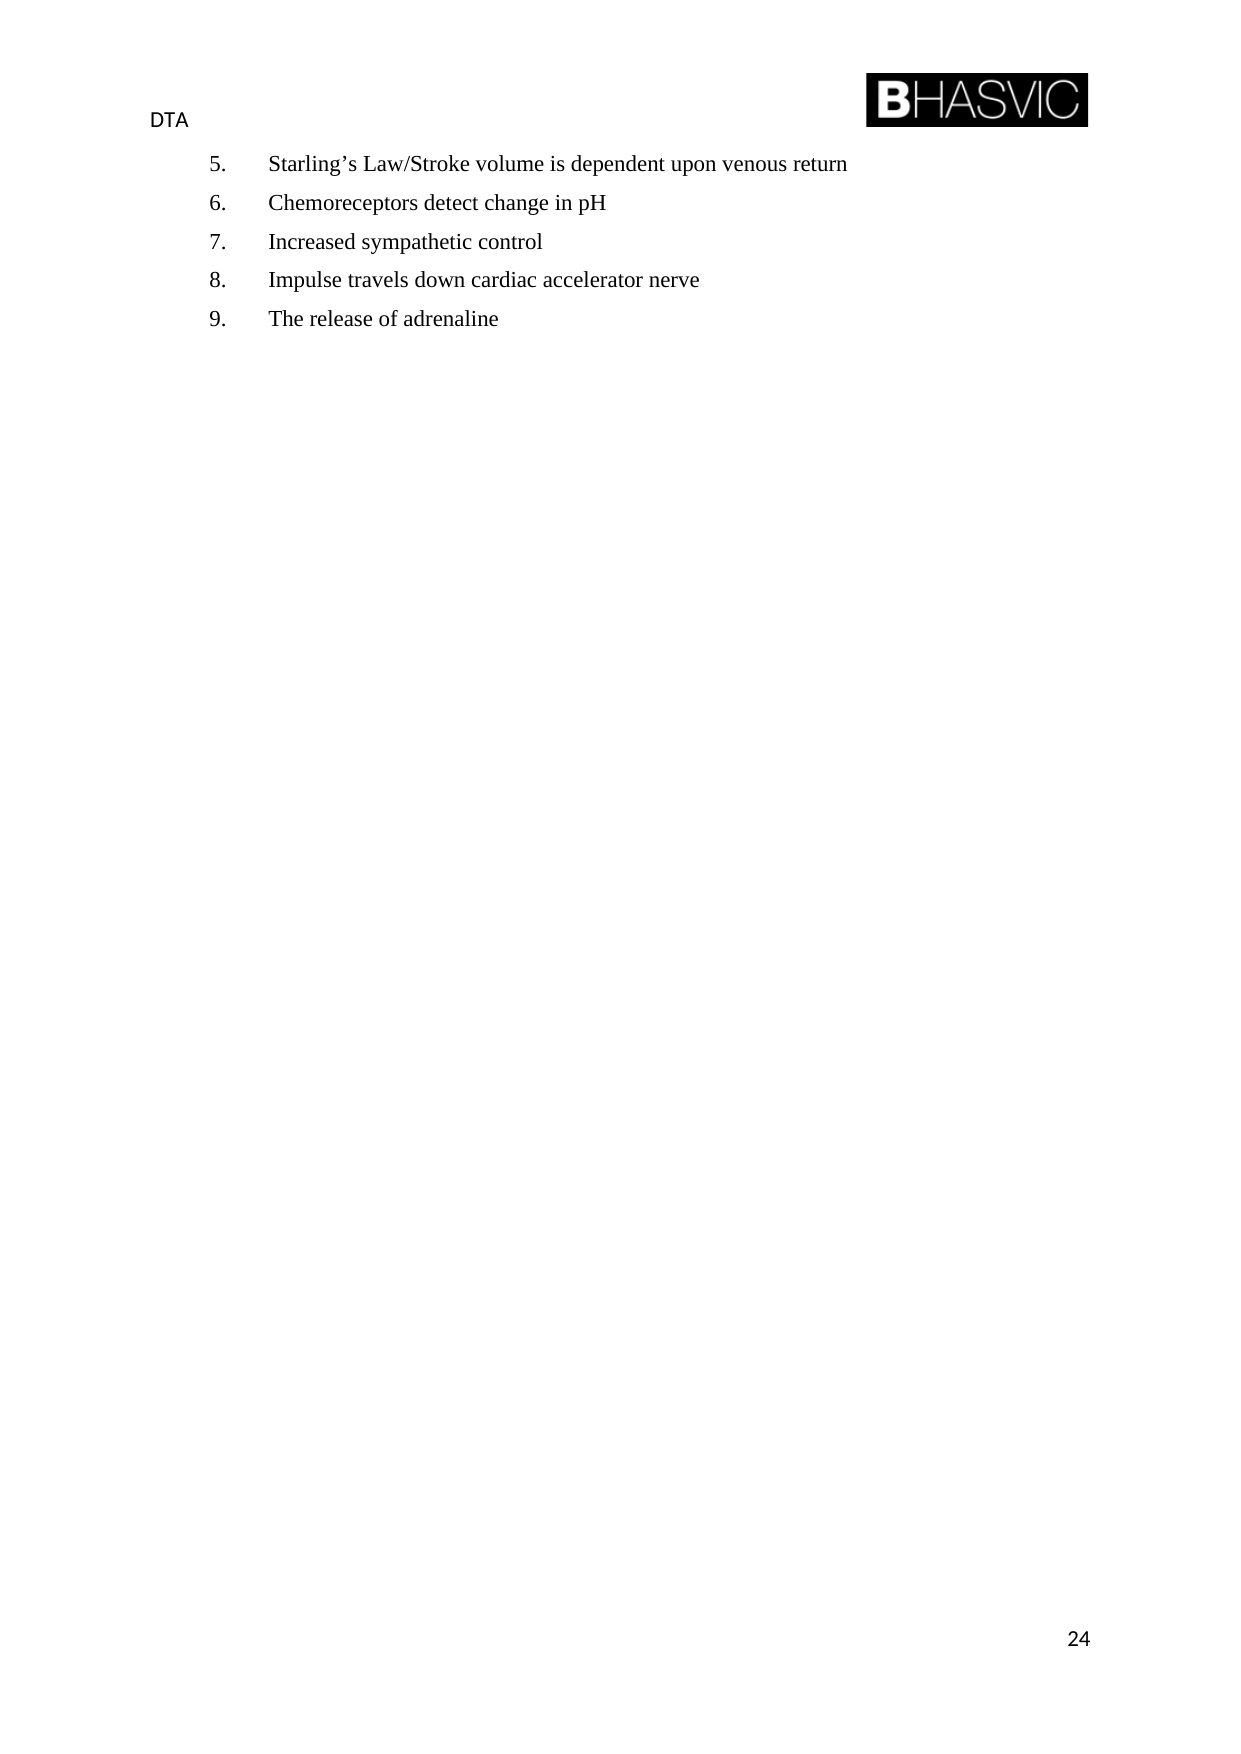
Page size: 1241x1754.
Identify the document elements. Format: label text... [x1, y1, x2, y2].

picture [866, 73, 1089, 127]
text 8. Impulse travels down cardiac accelerator nerve [209, 267, 1031, 293]
text 7. Increased sympathetic control [209, 228, 1031, 254]
text 9. The release of adrenaline [209, 305, 1031, 332]
text 6. Chemoreceptors detect change in pH [209, 189, 1031, 215]
text 5. Starling’s Law/Stroke volume is dependent upon venous return [209, 150, 1031, 176]
